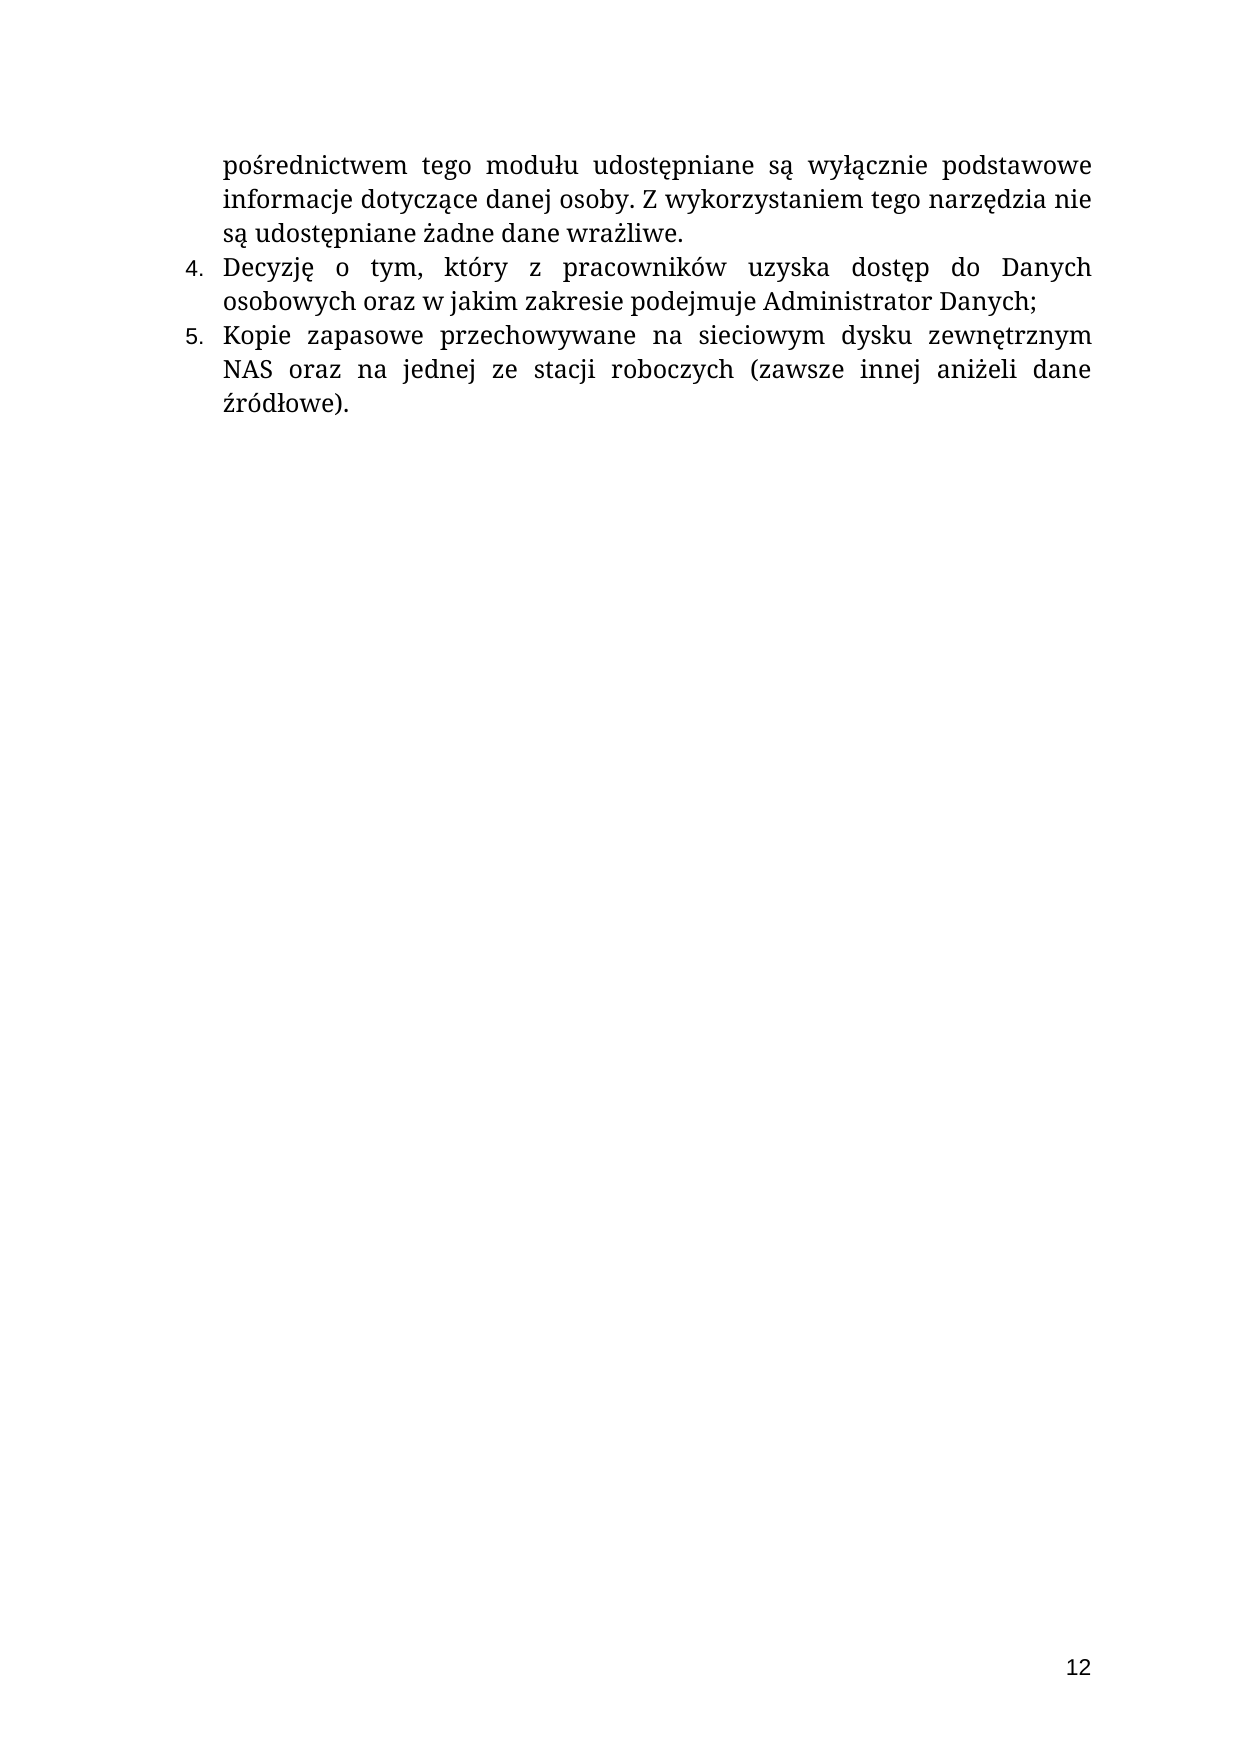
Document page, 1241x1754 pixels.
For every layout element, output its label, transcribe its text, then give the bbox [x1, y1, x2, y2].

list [185, 148, 1093, 250]
list Kopie zapasowe przechowywane ​na sieciowym dysku zewnętrznym NAS oraz na jednej ze stacji roboczych (zawsze innej aniżeli dane źródłowe). [185, 318, 1093, 420]
list Decyzję o tym, który z pracowników uzyska dostęp do Danych osobowych oraz w jakim zakresie podejmuje Administrator Danych; [185, 250, 1093, 318]
